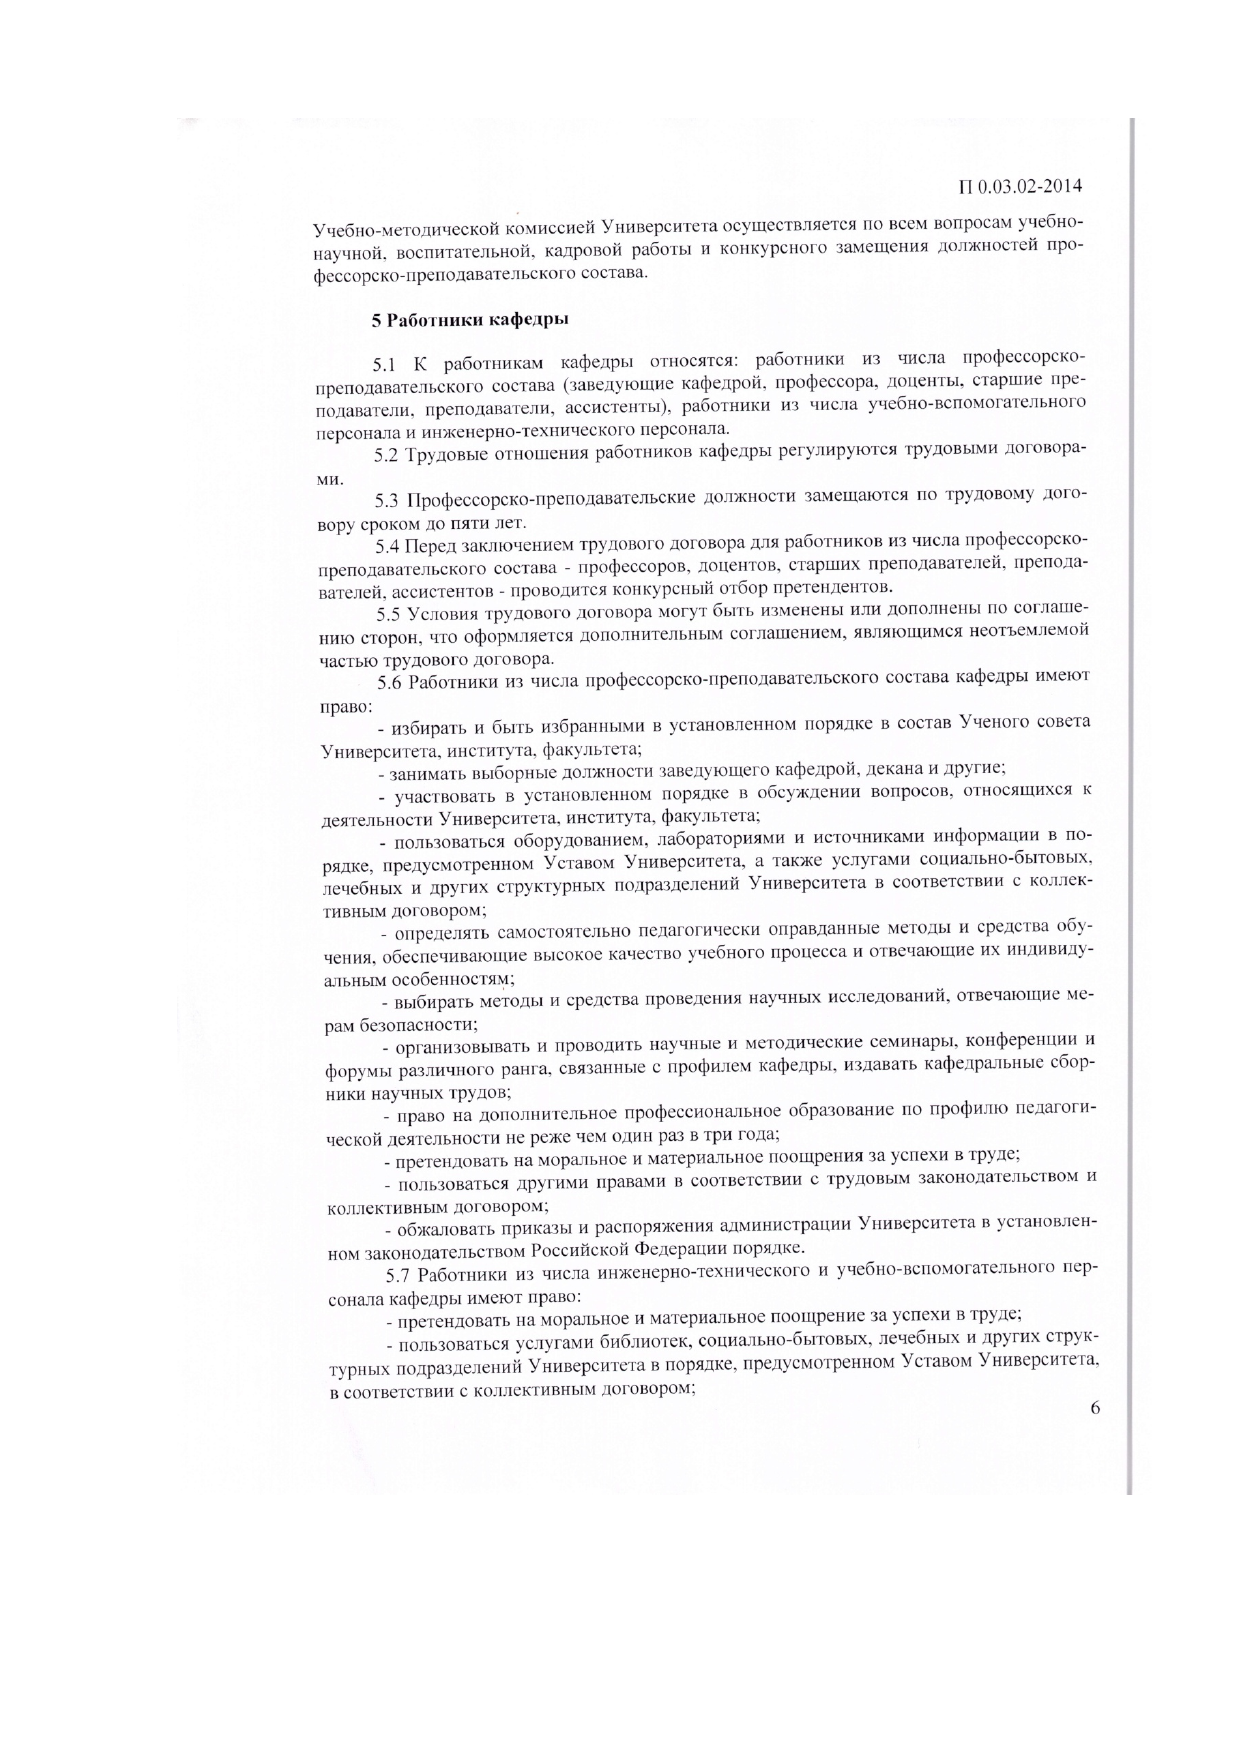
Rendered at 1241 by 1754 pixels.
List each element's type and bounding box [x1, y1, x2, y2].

picture [177, 118, 1152, 1495]
